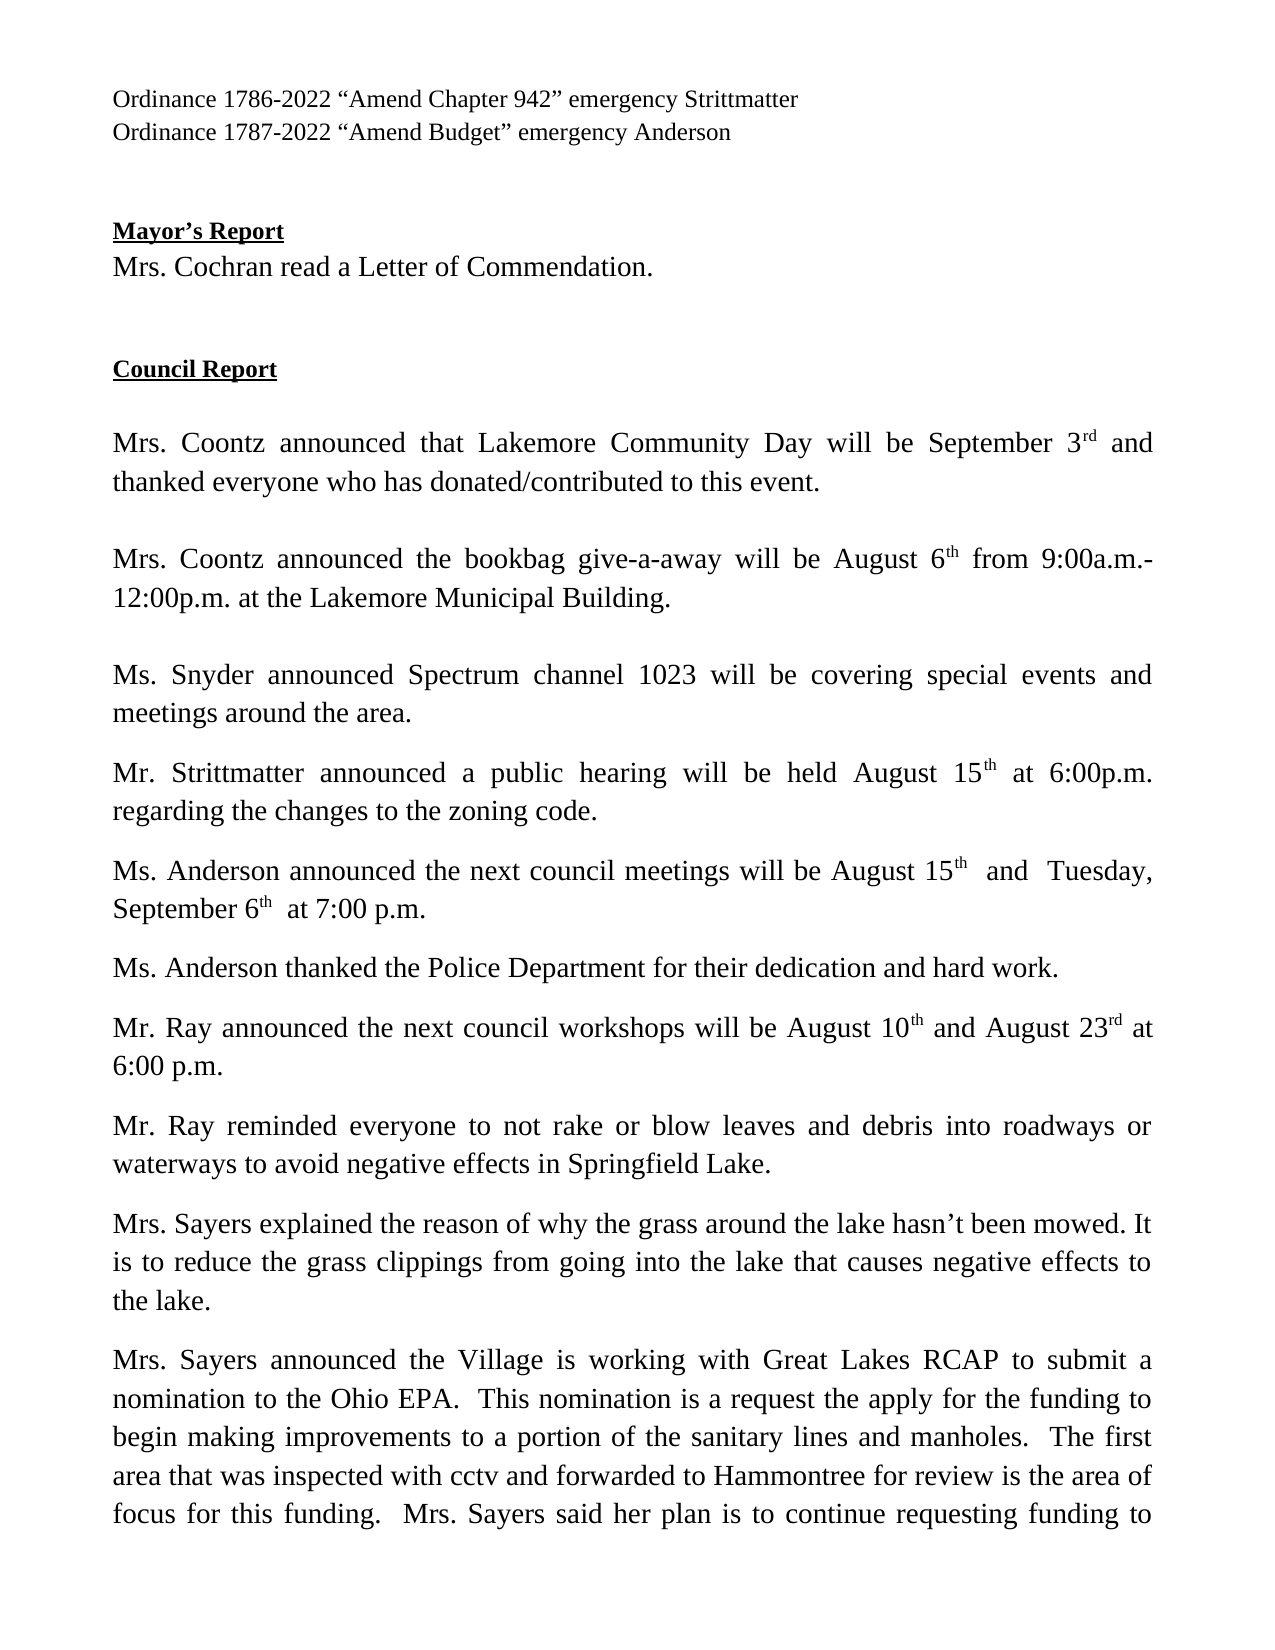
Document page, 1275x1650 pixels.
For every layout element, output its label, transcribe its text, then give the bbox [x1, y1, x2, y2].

text Mrs. Sayers explained the reason of why the grass around the lake hasn’t been mowed. It is to reduce the grass clippings from going into the lake that causes negative effects to the lake. [112, 1206, 1153, 1316]
text Council Report [112, 354, 1153, 383]
text Mr. Ray announced the next council workshops will be August 10th and August 23rd at 6:00 p.m. [112, 1010, 1153, 1082]
text Mrs. Cochran read a Letter of Commendation. [112, 249, 1153, 283]
text Ms. Anderson thanked the Police Department for their dedication and hard work. [112, 951, 1153, 984]
text Ms. Snyder announced Spectrum channel 1023 will be covering special events and meetings around the area. [112, 657, 1153, 729]
text Ordinance 1786-2022 “Amend Chapter 942” emergency Strittmatter [112, 84, 1153, 113]
text Ms. Anderson announced the next council meetings will be August 15th and Tuesday, September 6th at 7:00 p.m. [112, 853, 1153, 925]
text Mrs. Coontz announced the bookbag give-a-away will be August 6th from 9:00a.m.- 12:00p.m. at the Lakemore Municipal Building. [112, 541, 1153, 613]
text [112, 1342, 1153, 1530]
text Mayor’s Report [112, 216, 1153, 245]
text Mr. Strittmatter announced a public hearing will be held August 15th at 6:00p.m. regarding the changes to the zoning code. [112, 755, 1153, 827]
text Mr. Ray reminded everyone to not rake or blow leaves and debris into roadways or waterways to avoid negative effects in Springfield Lake. [112, 1108, 1153, 1180]
text Ordinance 1787-2022 “Amend Budget” emergency Anderson [112, 117, 1153, 146]
text Mrs. Coontz announced that Lakemore Community Day will be September 3rd and thanked everyone who has donated/contributed to this event. [112, 426, 1153, 498]
